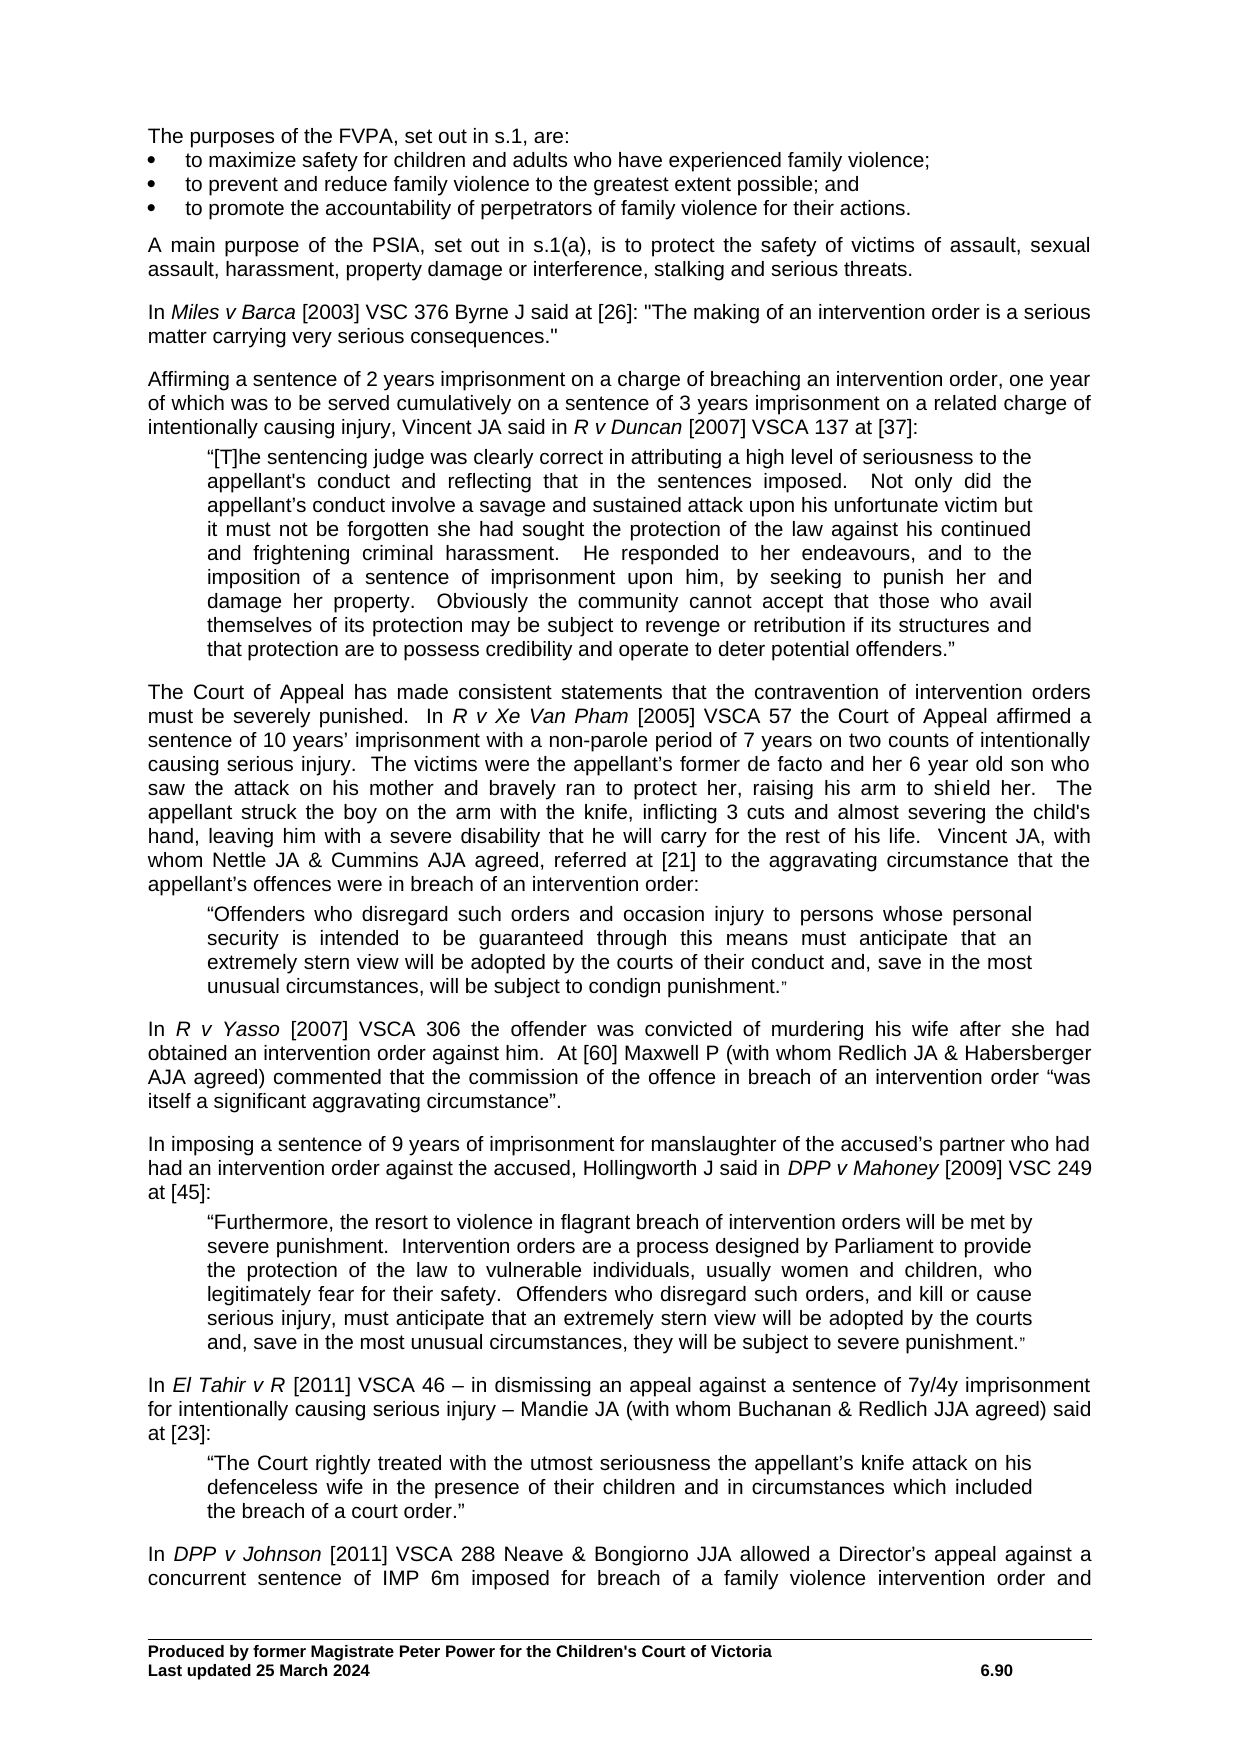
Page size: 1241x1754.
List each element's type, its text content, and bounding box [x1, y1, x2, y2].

text In Miles v Barca [2003] VSC 376 Byrne J said at [26]: "The making of an intervention order is a serious matter carrying very serious consequences." [148, 300, 1092, 348]
list to prevent and reduce family violence to the greatest extent possible; and [148, 172, 1092, 196]
text The purposes of the FVPA, set out in s.1, are: [148, 124, 1092, 148]
text In imposing a sentence of 9 years of imprisonment for manslaughter of the accused’s partner who had had an intervention order against the accused, Hollingworth J said in DPP v Mahoney [2009] VSC 249 at [45]: [148, 1132, 1092, 1203]
text In R v Yasso [2007] VSCA 306 the offender was convicted of murdering his wife after she had obtained an intervention order against him. At [60] Maxwell P (with whom Redlich JA & Habersberger AJA agreed) commented that the commission of the offence in breach of an intervention order “was itself a significant aggravating circumstance”. [148, 1017, 1092, 1112]
text The Court of Appeal has made consistent statements that the contravention of intervention orders must be severely punished. In R v Xe Van Pham [2005] VSCA 57 the Court of Appeal affirmed a sentence of 10 years’ imprisonment with a non-parole period of 7 years on two counts of intentionally causing serious injury. The victims were the appellant’s former de facto and her 6 year old son who saw the attack on his mother and bravely ran to protect her, raising his arm to shield her. The appellant struck the boy on the arm with the knife, inflicting 3 cuts and almost severing the child's hand, leaving him with a severe disability that he will carry for the rest of his life. Vincent JA, with whom Nettle JA & Cummins AJA agreed, referred at [21] to the aggravating circumstance that the appellant’s offences were in breach of an intervention order: [148, 680, 1092, 895]
text “The Court rightly treated with the utmost seriousness the appellant’s knife attack on his defenceless wife in the presence of their children and in circumstances which included the breach of a court order.” [207, 1451, 1033, 1523]
text “Offenders who disregard such orders and occasion injury to persons whose personal security is intended to be guaranteed through this means must anticipate that an extremely stern view will be adopted by the courts of their conduct and, save in the most unusual circumstances, will be subject to condign punishment.” [207, 902, 1033, 997]
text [148, 1542, 1092, 1590]
text A main purpose of the PSIA, set out in s.1(a), is to protect the safety of victims of assault, sexual assault, harassment, property damage or interference, stalking and serious threats. [148, 233, 1092, 281]
list to maximize safety for children and adults who have experienced family violence; [148, 148, 1092, 172]
list to promote the accountability of perpetrators of family violence for their actions. [148, 196, 1092, 220]
text “[T]he sentencing judge was clearly correct in attributing a high level of seriousness to the appellant's conduct and reflecting that in the sentences imposed. Not only did the appellant’s conduct involve a savage and sustained attack upon his unfortunate victim but it must not be forgotten she had sought the protection of the law against his continued and frightening criminal harassment. He responded to her endeavours, and to the imposition of a sentence of imprisonment upon him, by seeking to punish her and damage her property. Obviously the community cannot accept that those who avail themselves of its protection may be subject to revenge or retribution if its structures and that protection are to possess credibility and operate to deter potential offenders.” [207, 445, 1033, 661]
text In El Tahir v R [2011] VSCA 46 – in dismissing an appeal against a sentence of 7y/4y imprisonment for intentionally causing serious injury – Mandie JA (with whom Buchanan & Redlich JJA agreed) said at [23]: [148, 1373, 1092, 1444]
text Affirming a sentence of 2 years imprisonment on a charge of breaching an intervention order, one year of which was to be served cumulatively on a sentence of 3 years imprisonment on a related charge of intentionally causing injury, Vincent JA said in R v [2007] VSCA 137 at [37]: [148, 367, 1092, 439]
text “Furthermore, the resort to violence in flagrant breach of intervention orders will be met by severe punishment. Intervention orders are a process designed by Parliament to provide the protection of the law to vulnerable individuals, usually women and children, who legitimately fear for their safety. Offenders who disregard such orders, and kill or cause serious injury, must anticipate that an extremely stern view will be adopted by the courts and, save in the most unusual circumstances, they will be subject to severe punishment.” [207, 1210, 1033, 1353]
